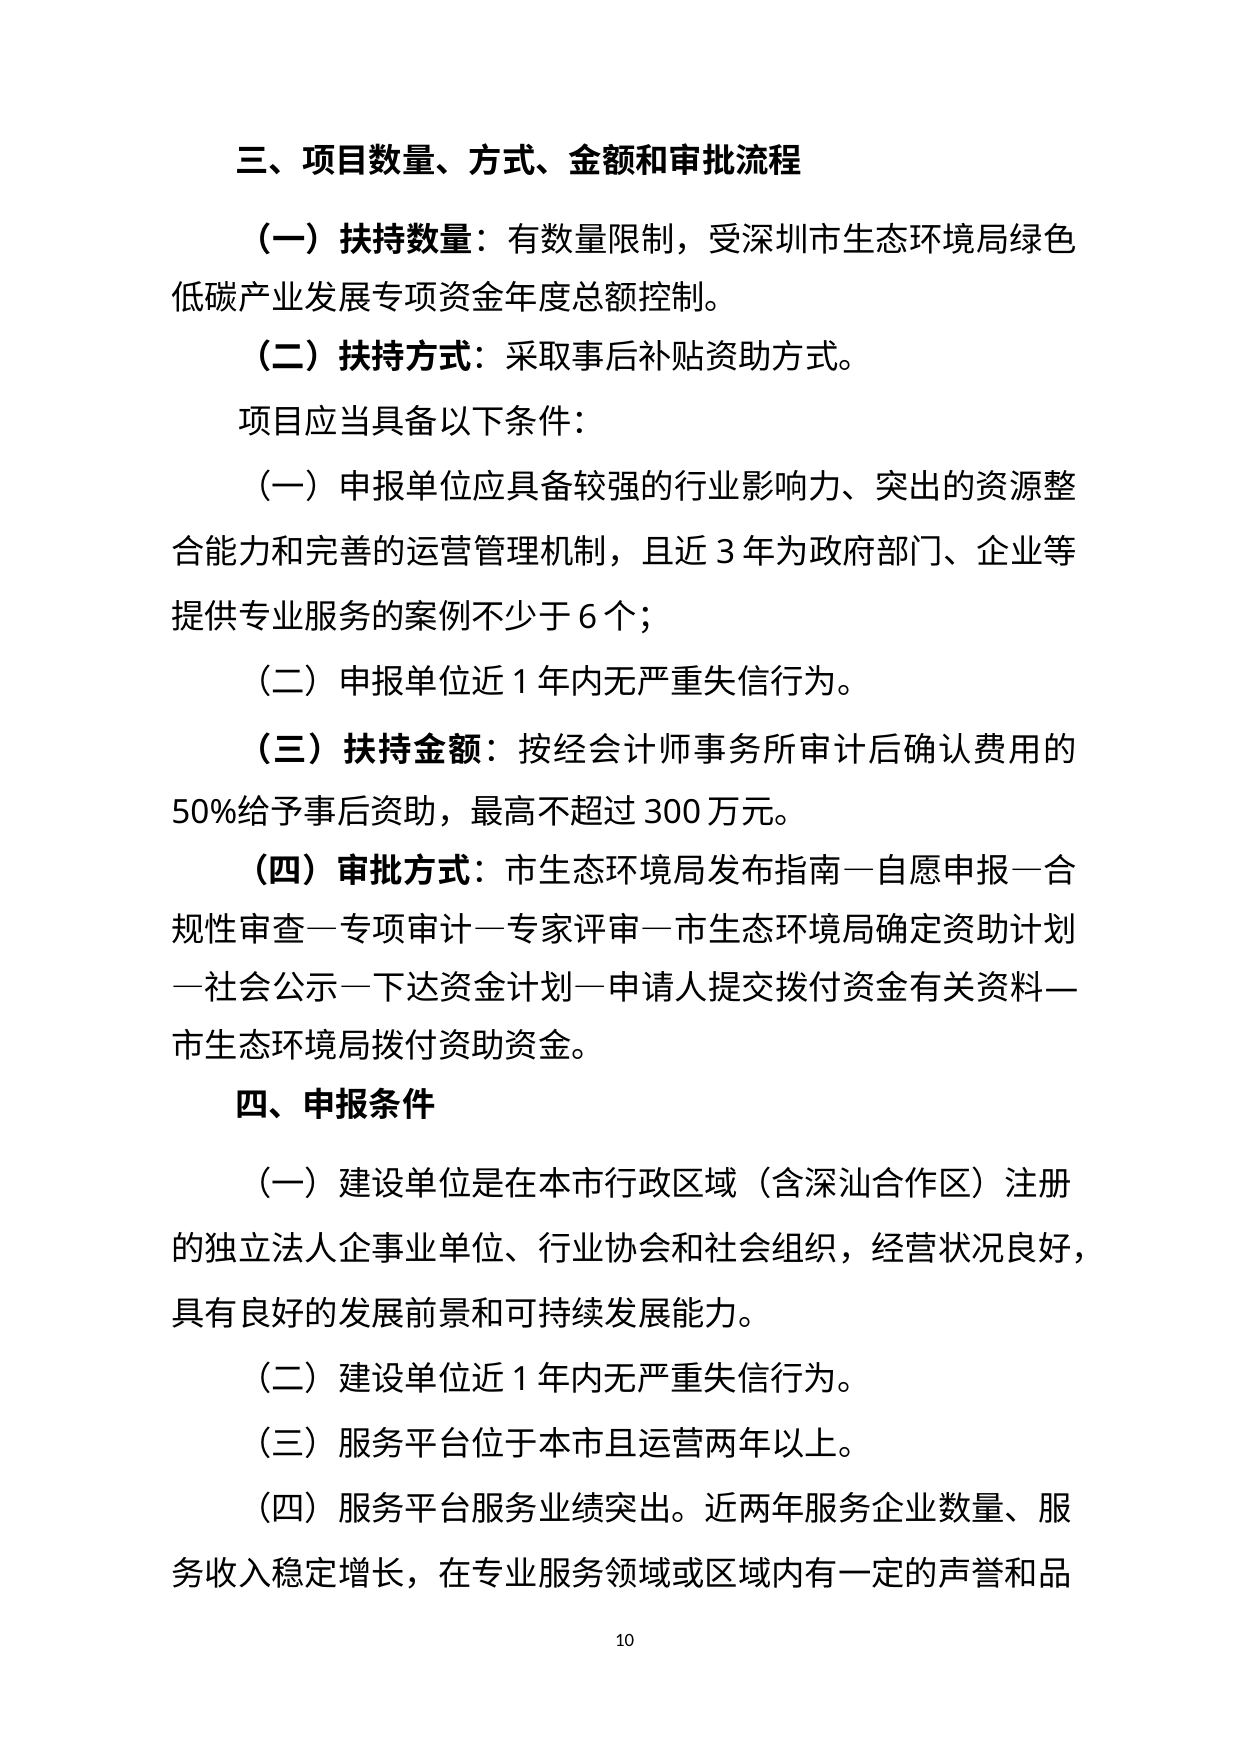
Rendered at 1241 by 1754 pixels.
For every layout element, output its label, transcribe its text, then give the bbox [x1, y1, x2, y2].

text 三、项目数量、方式、金额和审批流程 [171, 125, 1078, 184]
text （三）服务平台位于本市且运营两年以上。 [171, 1409, 1078, 1474]
text （三）扶持金额：按经会计师事务所审计后确认费用的50%给予事后资助，最高不超过300万元。 [171, 711, 1078, 836]
text （一）申报单位应具备较强的行业影响力、突出的资源整合能力和完善的运营管理机制，且近3年为政府部门、企业等提供专业服务的案例不少于6个； [171, 451, 1078, 646]
text （二）扶持方式：采取事后补贴资助方式。 [171, 321, 1078, 386]
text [171, 1474, 1078, 1604]
text （一）建设单位是在本市行政区域（含深汕合作区）注册的独立法人企事业单位、行业协会和社会组织，经营状况良好，具有良好的发展前景和可持续发展能力。 [171, 1149, 1078, 1344]
text 项目应当具备以下条件： [171, 386, 1078, 451]
text （一）扶持数量：有数量限制，受深圳市生态环境局绿色低碳产业发展专项资金年度总额控制。 [171, 204, 1078, 321]
text 四、申报条件 [171, 1069, 1078, 1128]
text （二）申报单位近1年内无严重失信行为。 [171, 646, 1078, 711]
text （四）审批方式：市生态环境局发布指南—自愿申报—合规性审查—专项审计—专家评审—市生态环境局确定资助计划—社会公示—下达资金计划—申请人提交拨付资金有关资料—市生态环境局拨付资助资金。 [171, 836, 1078, 1069]
text （二）建设单位近1年内无严重失信行为。 [171, 1344, 1078, 1409]
